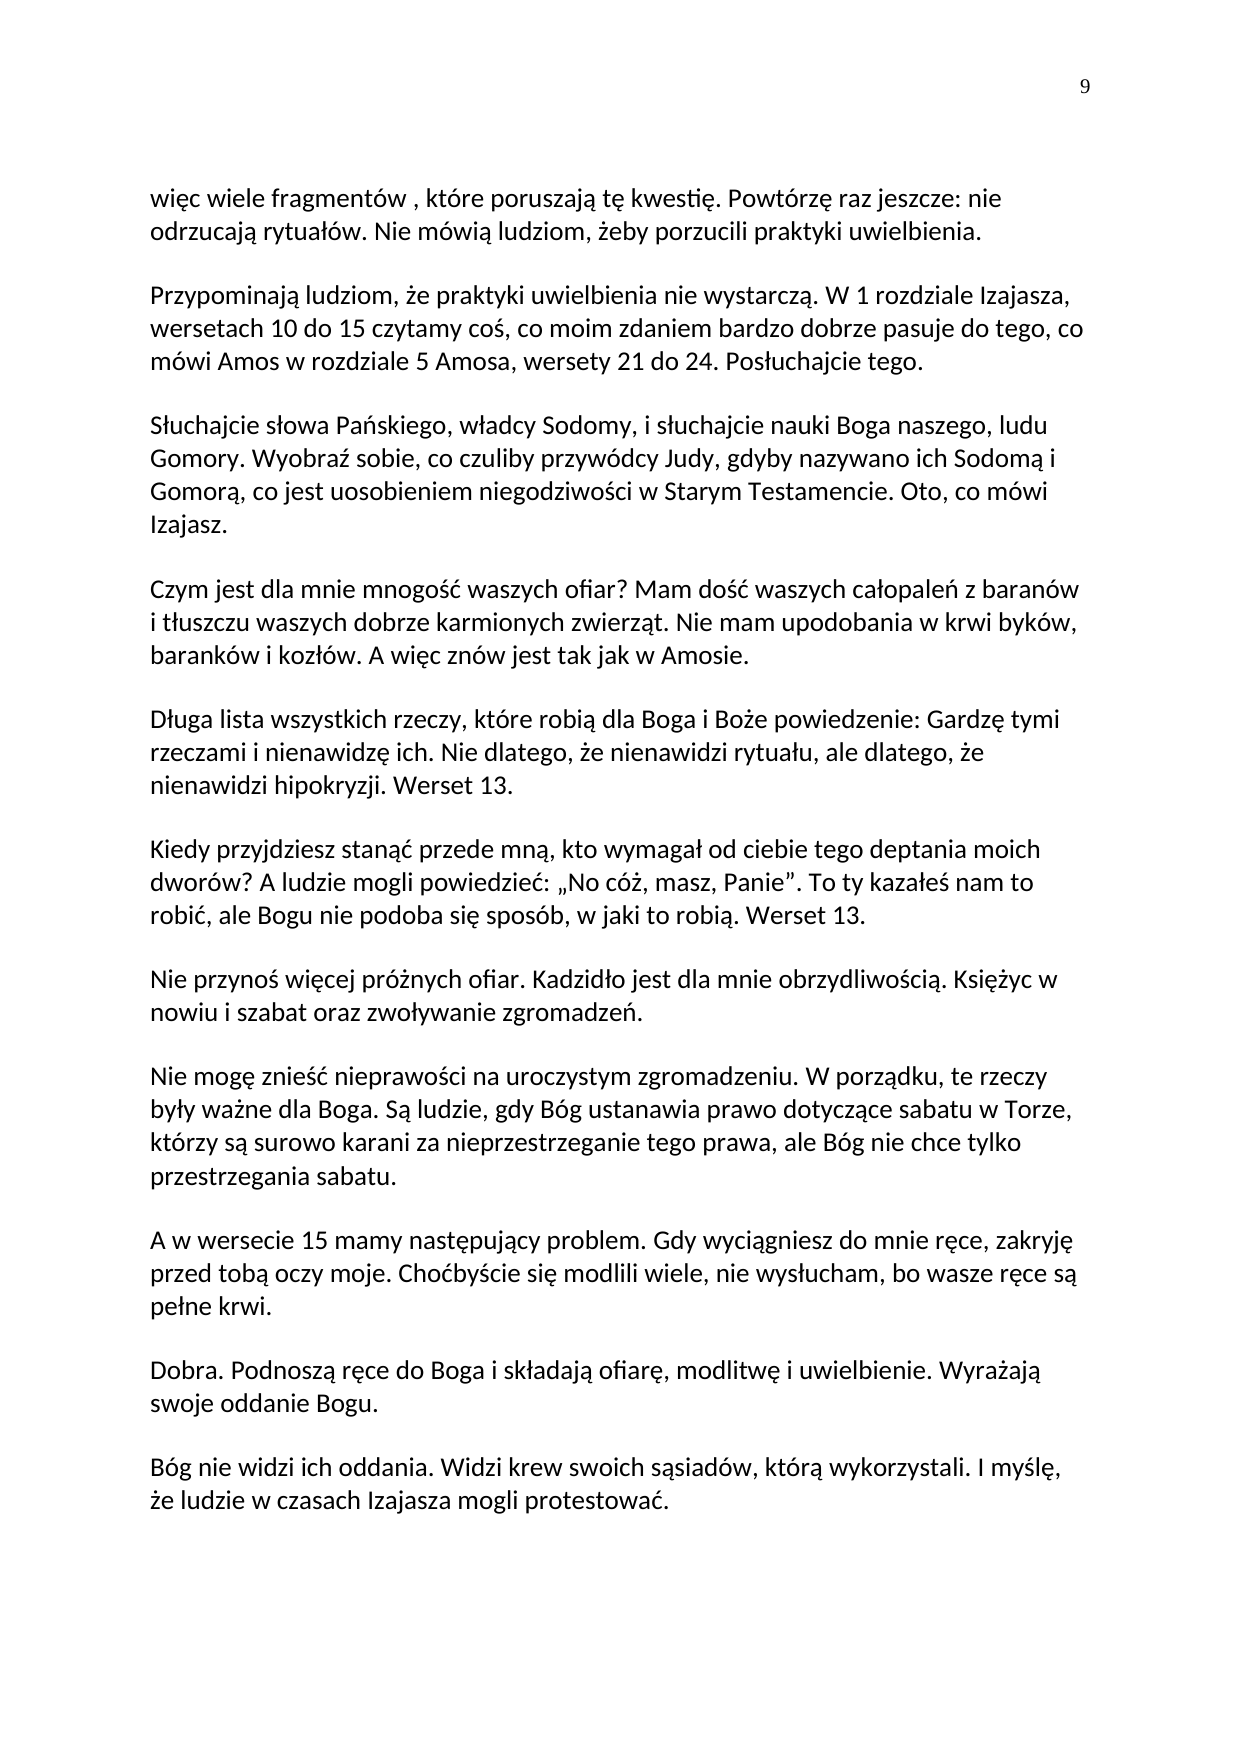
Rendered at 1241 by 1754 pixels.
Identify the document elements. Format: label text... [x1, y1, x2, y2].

text A w wersecie 15 mamy następujący problem. Gdy wyciągniesz do mnie ręce, zakryję przed tobą oczy moje. Choćbyście się modlili wiele, nie wysłucham, bo wasze ręce są pełne krwi. [150, 1223, 1090, 1322]
text Długa lista wszystkich rzeczy, które robią dla Boga i Boże powiedzenie: Gardzę tymi rzeczami i nienawidzę ich. Nie dlatego, że nienawidzi rytuału, ale dlatego, że nienawidzi hipokryzji. Werset 13. [150, 702, 1090, 801]
text Przypominają ludziom, że praktyki uwielbienia nie wystarczą. W 1 rozdziale Izajasza, wersetach 10 do 15 czytamy coś, co moim zdaniem bardzo dobrze pasuje do tego, co mówi Amos w rozdziale 5 Amosa, wersety 21 do 24. Posłuchajcie tego. [150, 278, 1090, 377]
text Bóg nie widzi ich oddania. Widzi krew swoich sąsiadów, którą wykorzystali. I myślę, że ludzie w czasach Izajasza mogli protestować. [150, 1450, 1090, 1516]
text więc wiele fragmentów , które poruszają tę kwestię. Powtórzę raz jeszcze: nie odrzucają rytuałów. Nie mówią ludziom, żeby porzucili praktyki uwielbienia. [150, 181, 1090, 247]
text Słuchajcie słowa Pańskiego, władcy Sodomy, i słuchajcie nauki Boga naszego, ludu Gomory. Wyobraź sobie, co czuliby przywódcy Judy, gdyby nazywano ich Sodomą i Gomorą, co jest uosobieniem niegodziwości w Starym Testamencie. Oto, co mówi Izajasz. [150, 408, 1090, 541]
text Kiedy przyjdziesz stanąć przede mną, kto wymagał od ciebie tego deptania moich dworów? A ludzie mogli powiedzieć: „No cóż, masz, Panie”. To ty kazałeś nam to robić, ale Bogu nie podoba się sposób, w jaki to robią. Werset 13. [150, 832, 1090, 931]
text Nie przynoś więcej próżnych ofiar. Kadzidło jest dla mnie obrzydliwością. Księżyc w nowiu i szabat oraz zwoływanie zgromadzeń. [150, 962, 1090, 1028]
text Nie mogę znieść nieprawości na uroczystym zgromadzeniu. W porządku, te rzeczy były ważne dla Boga. Są ludzie, gdy Bóg ustanawia prawo dotyczące sabatu w Torze, którzy są surowo karani za nieprzestrzeganie tego prawa, ale Bóg nie chce tylko przestrzegania sabatu. [150, 1059, 1090, 1192]
text Dobra. Podnoszą ręce do Boga i składają ofiarę, modlitwę i uwielbienie. Wyrażają swoje oddanie Bogu. [150, 1353, 1090, 1419]
text Czym jest dla mnie mnogość waszych ofiar? Mam dość waszych całopaleń z baranów i tłuszczu waszych dobrze karmionych zwierząt. Nie mam upodobania w krwi byków, baranków i kozłów. A więc znów jest tak jak w Amosie. [150, 572, 1090, 671]
